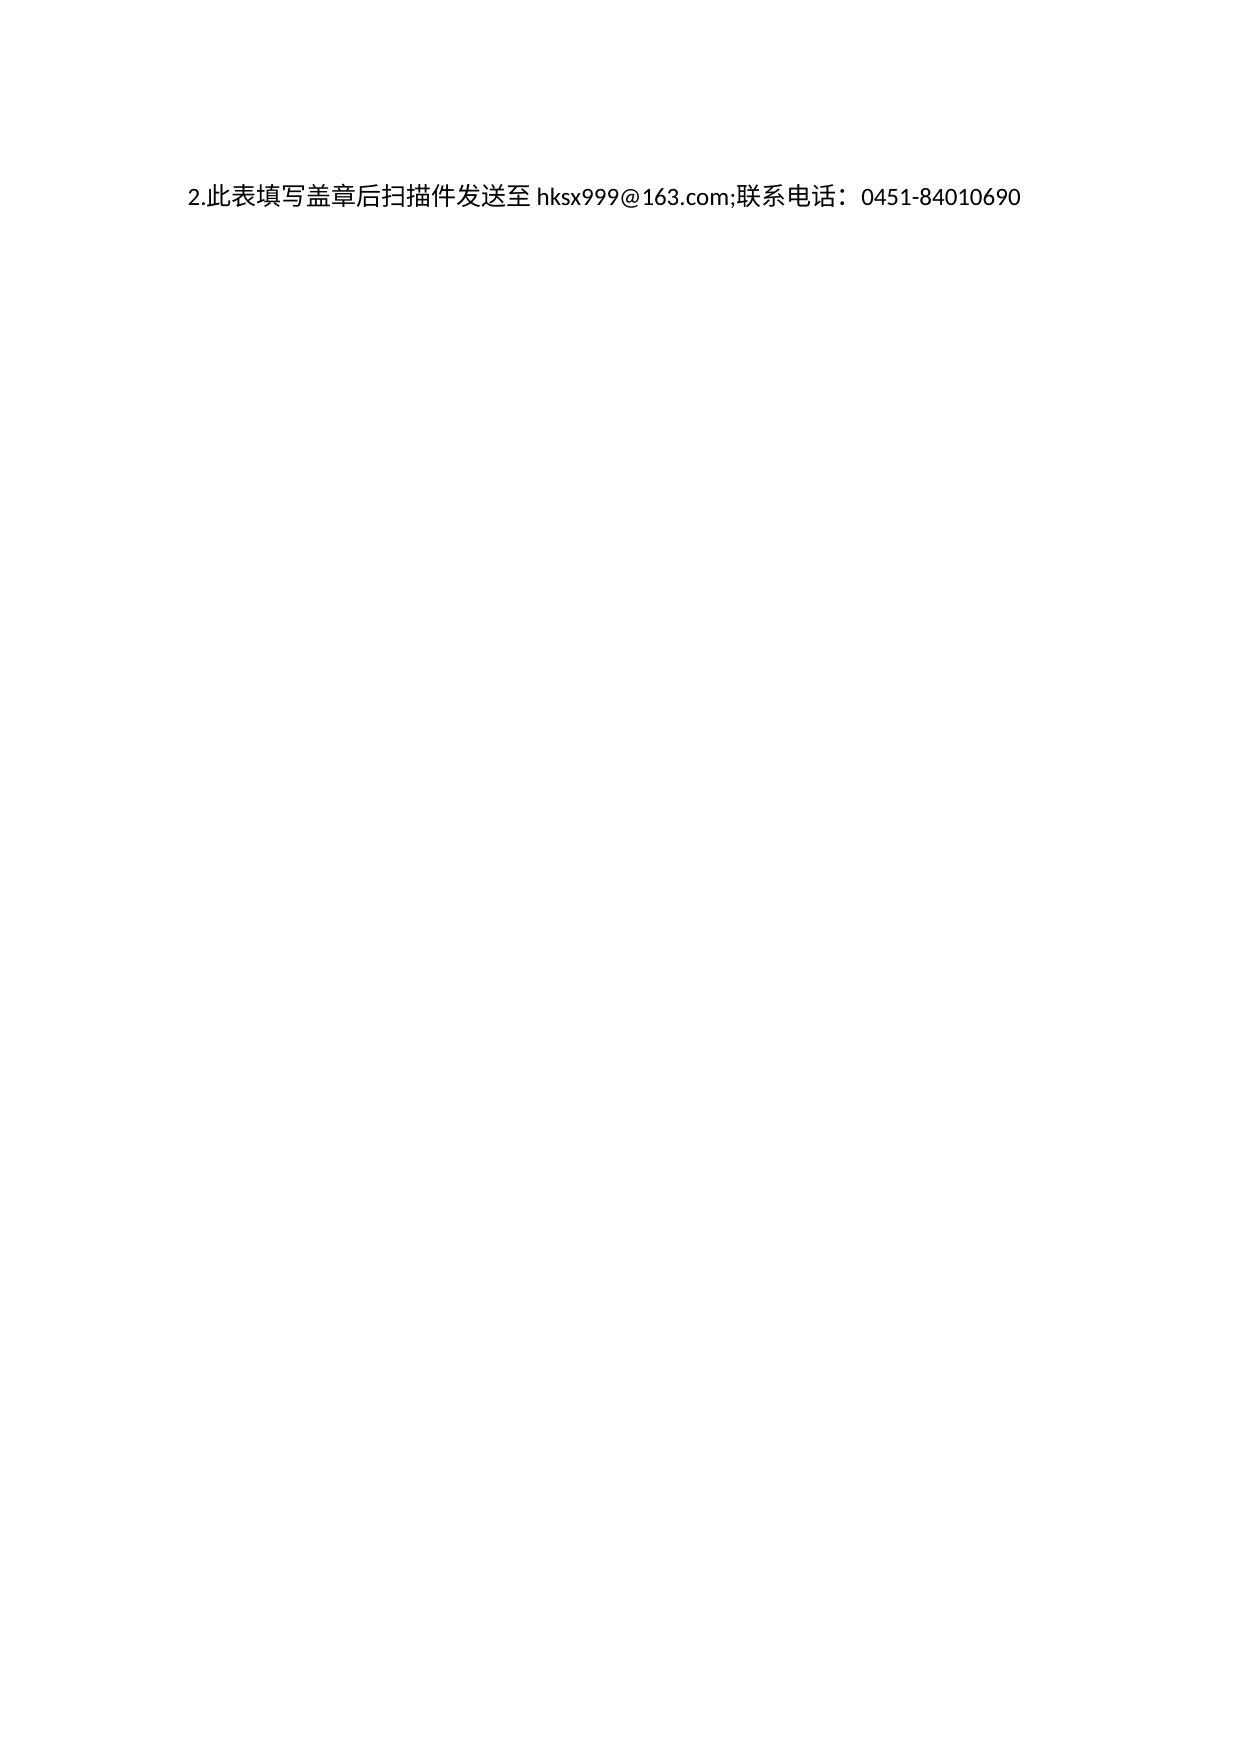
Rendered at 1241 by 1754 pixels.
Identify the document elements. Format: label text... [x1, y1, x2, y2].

text 2.此表填写盖章后扫描件发送至hksx999@163.com;联系电话：0451-84010690 [187, 162, 1053, 227]
